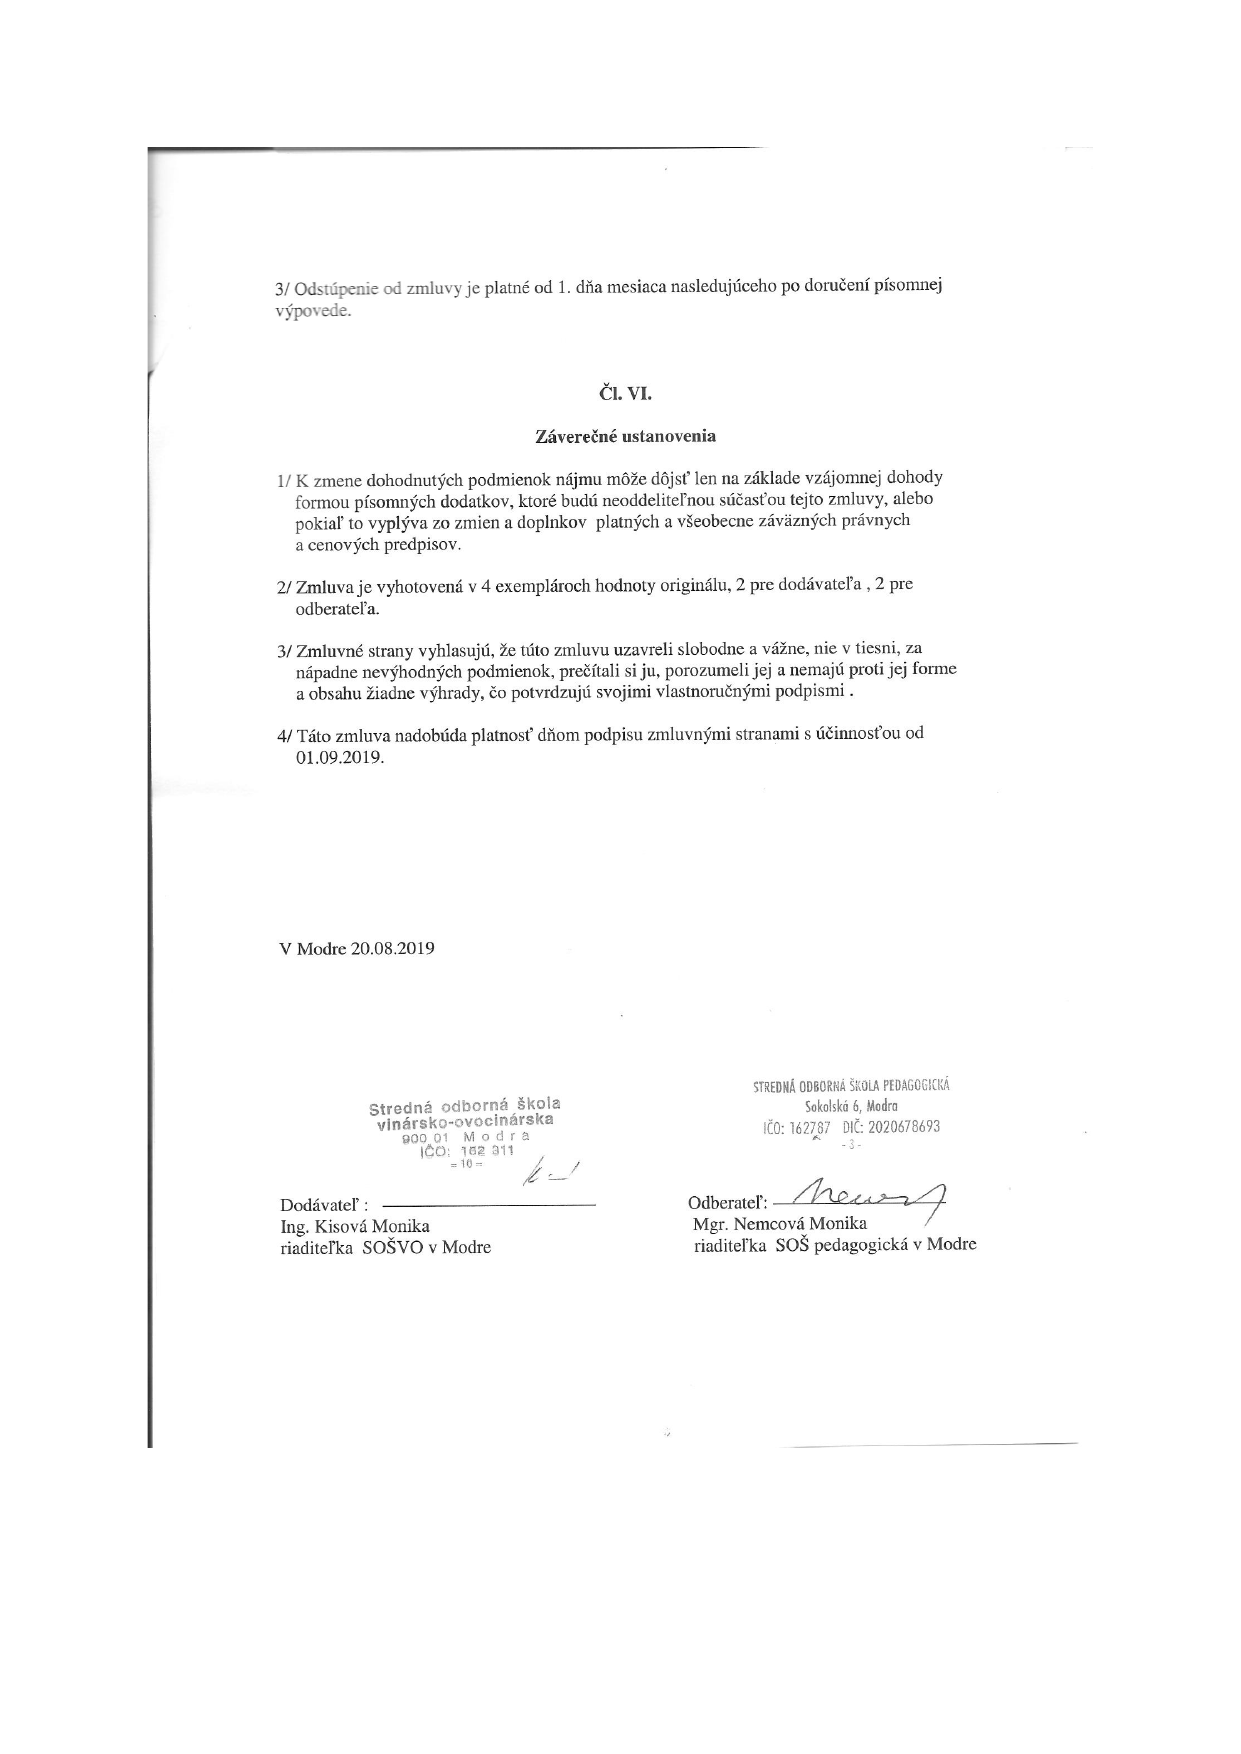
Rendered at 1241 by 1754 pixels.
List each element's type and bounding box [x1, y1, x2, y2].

picture [147, 147, 1093, 1448]
